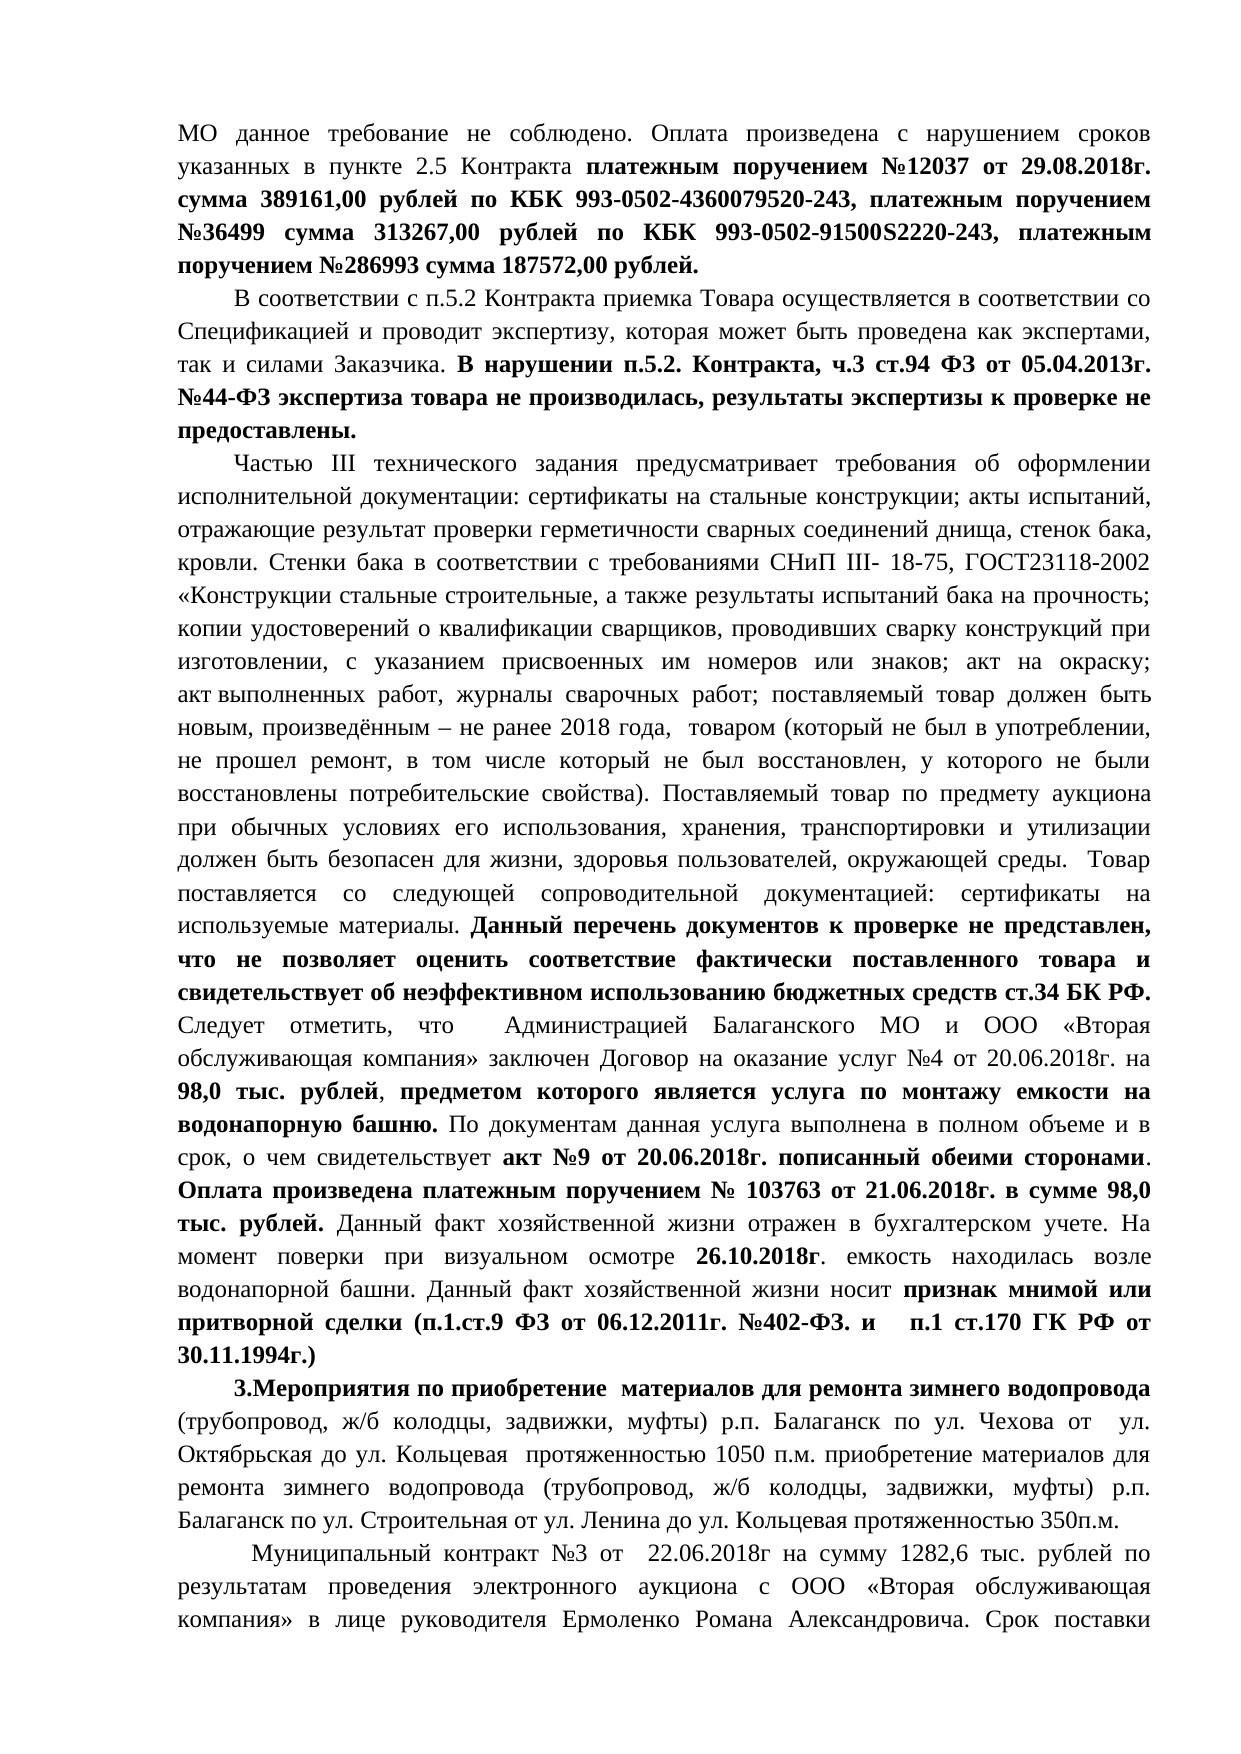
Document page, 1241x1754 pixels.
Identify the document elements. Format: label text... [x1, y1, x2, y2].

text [177, 118, 1152, 279]
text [177, 1538, 1152, 1633]
text 3.Мероприятия по приобретение материалов для ремонта зимнего водопровода (трубопровод, ж/б колодцы, задвижки, муфты) р.п. Балаганск по ул. Чехова от ул. Октябрьская до ул. Кольцевая протяженностью 1050 п.м. приобретение материалов для ремонта зимнего водопровода (трубопровод, ж/б колодцы, задвижки, муфты) р.п. Балаганск по ул. Строительная от ул. Ленина до ул. Кольцевая протяженностью 350п.м. [177, 1373, 1152, 1534]
text Частью III технического задания предусматривает требования об оформлении исполнительной документации: сертификаты на стальные конструкции; акты испытаний, отражающие результат проверки герметичности сварных соединений днища, стенок бака, кровли. Стенки бака в соответствии с требованиями СНиП III- 18-75, ГОСТ23118-2002 «Конструкции стальные строительные, а также результаты испытаний бака на прочность; копии удостоверений о квалификации сварщиков, проводивших сварку конструкций при изготовлении, с указанием присвоенных им номеров или знаков; акт на окраску; акт выполненных работ, журналы сварочных работ; поставляемый товар должен быть новым, произведённым – не ранее 2018 года, товаром (который не был в употреблении, не прошел ремонт, в том числе который не был восстановлен, у которого не были восстановлены потребительские свойства). Поставляемый товар по предмету аукциона при обычных условиях его использования, хранения, транспортировки и утилизации должен быть безопасен для жизни, здоровья пользователей, окружающей среды. Товар поставляется со следующей сопроводительной документацией: сертификаты на используемые материалы. Данный перечень документов к проверке не представлен, что не позволяет оценить соответствие фактически поставленного товара и свидетельствует об неэффективном использованию бюджетных средств ст.34 БК РФ. Следует отметить, что Администрацией Балаганского МО и ООО «Вторая обслуживающая компания» заключен Договор на оказание услуг №4 от 20.06.2018г. на 98,0 тыс. рублей, предметом которого является услуга по монтажу емкости на водонапорную башню. По документам данная услуга выполнена в полном объеме и в срок, о чем свидетельствует акт №9 от 20.06.2018г. пописанный обеими сторонами. Оплата произведена платежным поручением № 103763 от 21.06.2018г. в сумме 98,0 тыс. рублей. Данный факт хозяйственной жизни отражен в бухгалтерском учете. На момент поверки при визуальном осмотре 26.10.2018г. емкость находилась возле водонапорной башни. Данный факт хозяйственной жизни носит признак мнимой или притворной сделки (п.1.ст.9 ФЗ от 06.12.2011г. №402-ФЗ. и п.1 ст.170 ГК РФ от 30.11.1994г.) [177, 448, 1152, 1369]
text В соответствии с п.5.2 Контракта приемка Товара осуществляется в соответствии со Спецификацией и проводит экспертизу, которая может быть проведена как экспертами, так и силами Заказчика. В нарушении п.5.2. Контракта, ч.3 ст.94 ФЗ от 05.04.2013г. №44-ФЗ экспертиза товара не производилась, результаты экспертизы к проверке не предоставлены. [177, 283, 1152, 444]
